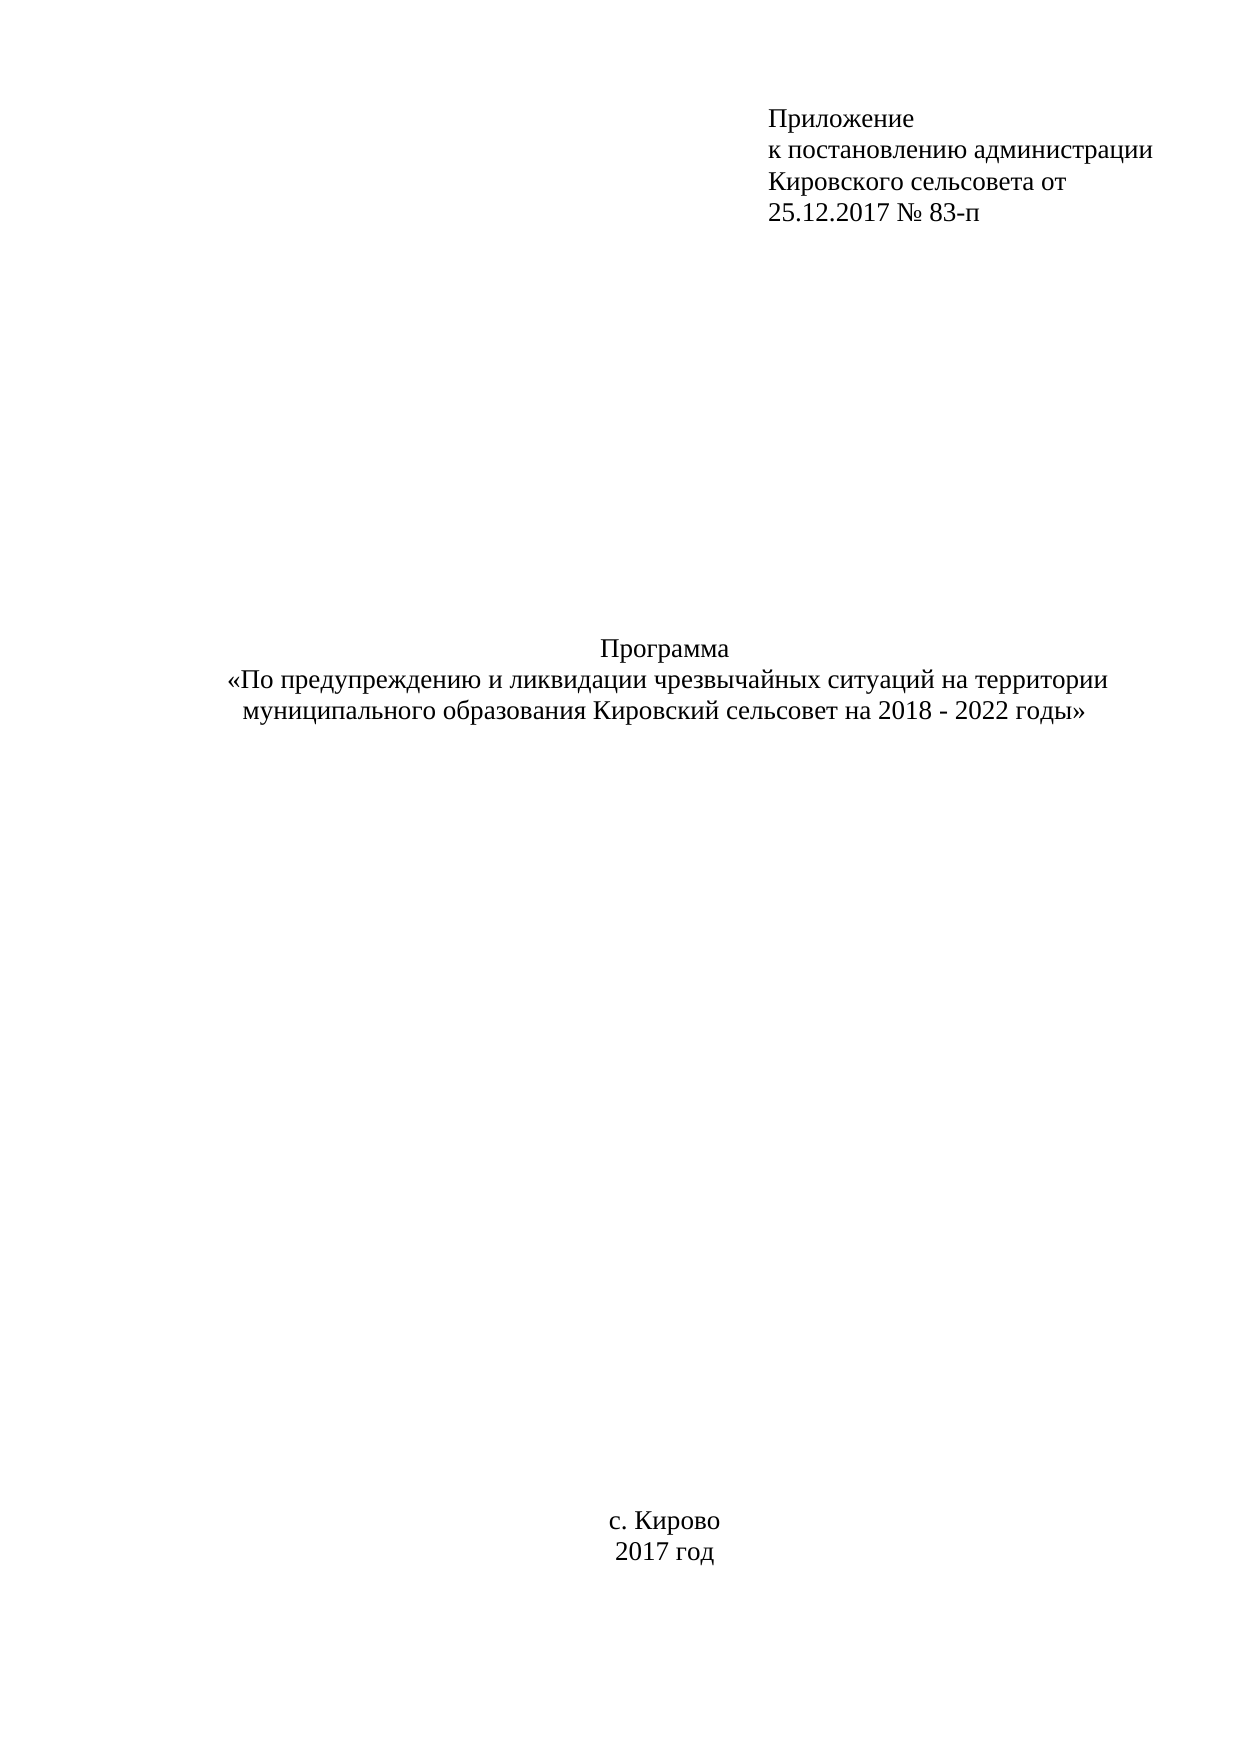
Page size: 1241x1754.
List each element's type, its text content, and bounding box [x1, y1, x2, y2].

text 2017 год [177, 1535, 1152, 1566]
text «По предупреждению и ликвидации чрезвычайных ситуаций на территории муниципального образования Кировский сельсовет на 2018 - 2022 годы» [177, 663, 1152, 725]
text с. Кирово [177, 1504, 1152, 1535]
text Приложение [768, 102, 1181, 133]
text Программа [177, 632, 1152, 663]
text к постановлению администрации Кировского сельсовета от 25.12.2017 № 83-п [768, 133, 1181, 227]
